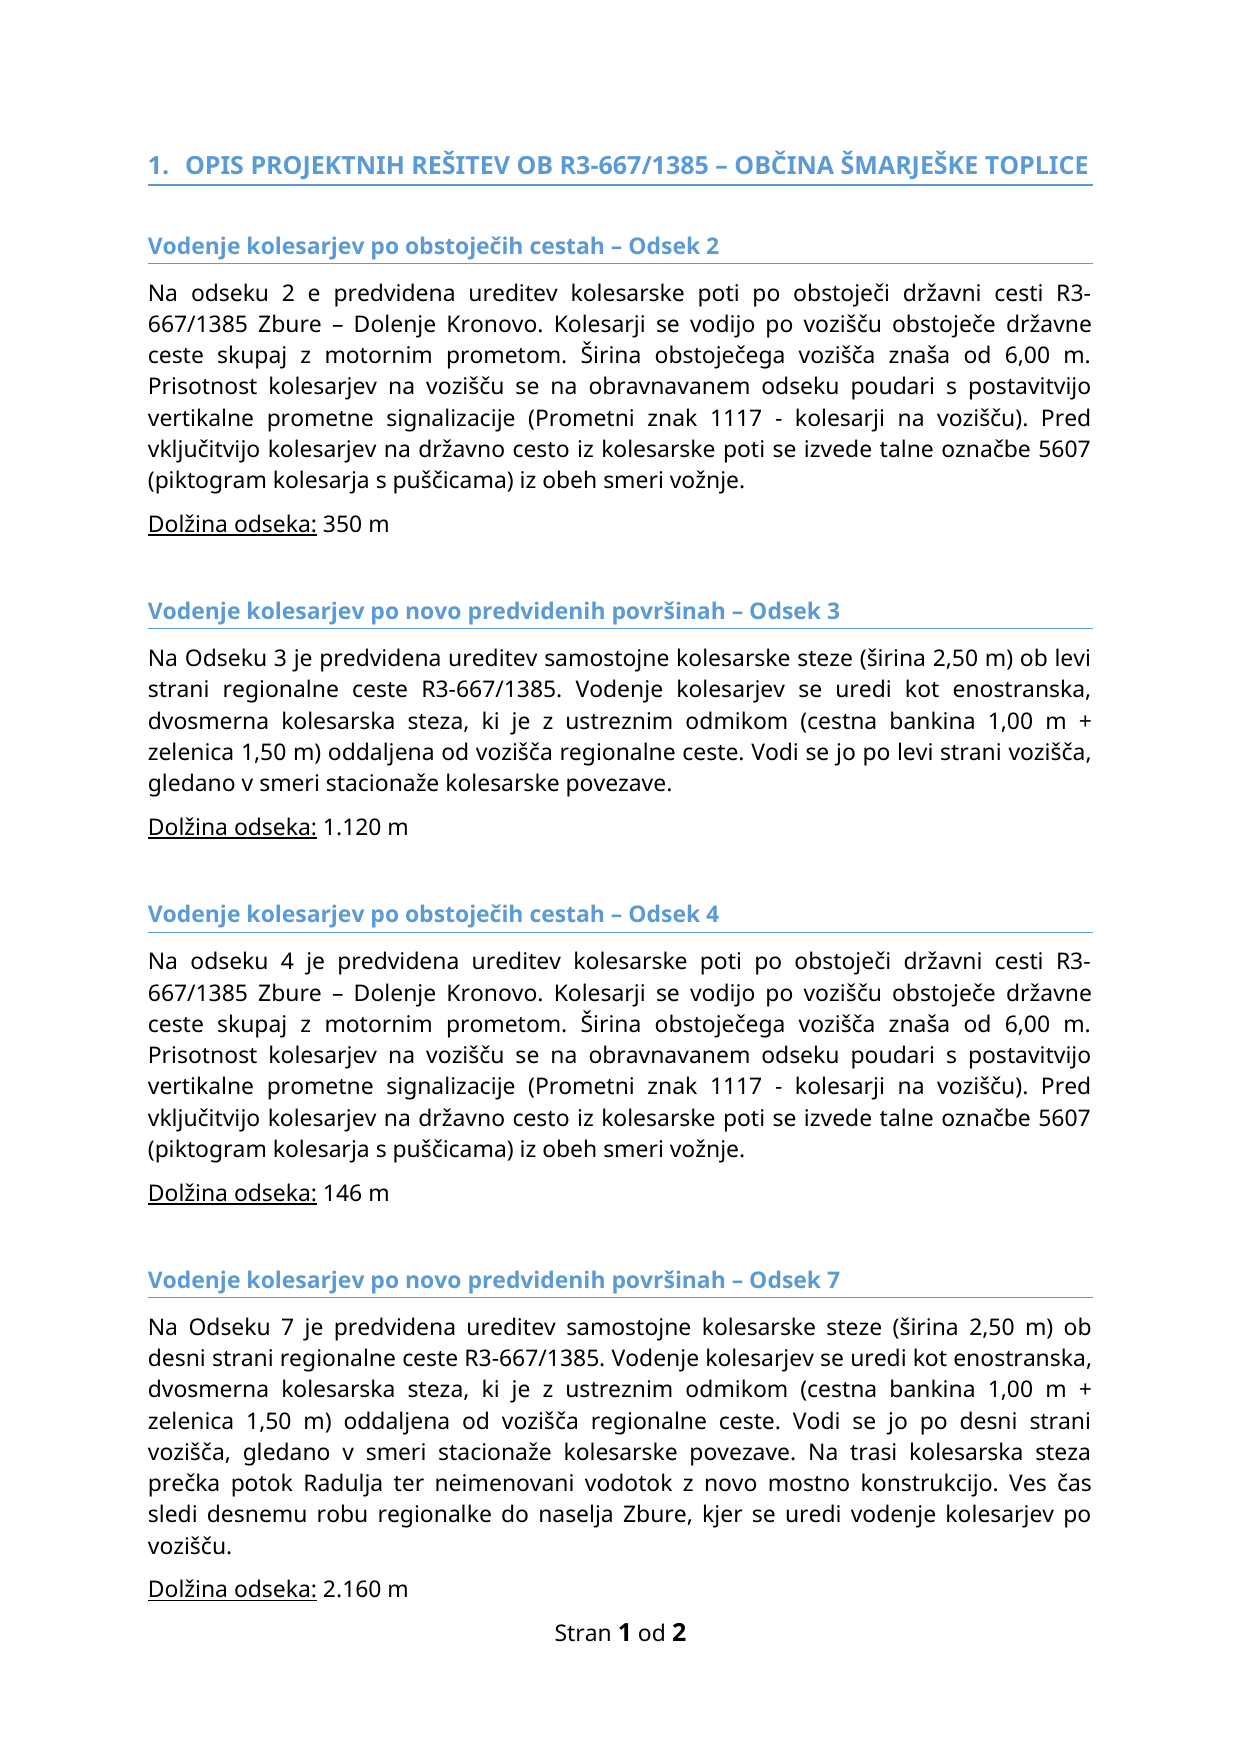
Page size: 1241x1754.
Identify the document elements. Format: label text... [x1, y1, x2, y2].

text Na odseku 4 je predvidena ureditev kolesarske poti po obstoječi državni cesti R3-667/1385 Zbure – Dolenje Kronovo. Kolesarji se vodijo po vozišču obstoječe državne ceste skupaj z motornim prometom. Širina obstoječega vozišča znaša od 6,00 m. Prisotnost kolesarjev na vozišču se na obravnavanem odseku poudari s postavitvijo vertikalne prometne signalizacije (Prometni znak 1117 - kolesarji na vozišču). Pred vključitvijo kolesarjev na državno cesto iz kolesarske poti se izvede talne označbe 5607 (piktogram kolesarja s puščicama) iz obeh smeri vožnje. [148, 945, 1093, 1164]
subtitle Vodenje kolesarjev po novo predvidenih površinah – Odsek 7 [148, 1264, 1093, 1297]
subtitle Vodenje kolesarjev po obstoječih cestah – Odsek 4 [148, 898, 1093, 932]
subtitle Vodenje kolesarjev po obstoječih cestah – Odsek 2 [148, 229, 1093, 263]
subtitle Vodenje kolesarjev po novo predvidenih površinah – Odsek 3 [148, 595, 1093, 628]
subtitle OPIS PROJEKTNIH REŠITEV OB R3-667/1385 – občina ŠMARJEŠKE TOPLICE [148, 148, 1093, 184]
text Dolžina odseka: 2.160 m [148, 1573, 1093, 1604]
text Dolžina odseka: 146 m [148, 1176, 1093, 1208]
text Dolžina odseka: 350 m [148, 508, 1093, 539]
text Dolžina odseka: 1.120 m [148, 811, 1093, 842]
text Na odseku 2 e predvidena ureditev kolesarske poti po obstoječi državni cesti R3-667/1385 Zbure – Dolenje Kronovo. Kolesarji se vodijo po vozišču obstoječe državne ceste skupaj z motornim prometom. Širina obstoječega vozišča znaša od 6,00 m. Prisotnost kolesarjev na vozišču se na obravnavanem odseku poudari s postavitvijo vertikalne prometne signalizacije (Prometni znak 1117 - kolesarji na vozišču). Pred vključitvijo kolesarjev na državno cesto iz kolesarske poti se izvede talne označbe 5607 (piktogram kolesarja s puščicama) iz obeh smeri vožnje. [148, 276, 1093, 495]
text Na Odseku 7 je predvidena ureditev samostojne kolesarske steze (širina 2,50 m) ob desni strani regionalne ceste R3-667/1385. Vodenje kolesarjev se uredi kot enostranska, dvosmerna kolesarska steza, ki je z ustreznim odmikom (cestna bankina 1,00 m + zelenica 1,50 m) oddaljena od vozišča regionalne ceste. Vodi se jo po desni strani vozišča, gledano v smeri stacionaže kolesarske povezave. Na trasi kolesarska steza prečka potok Radulja ter neimenovani vodotok z novo mostno konstrukcijo. Ves čas sledi desnemu robu regionalke do naselja Zbure, kjer se uredi vodenje kolesarjev po vozišču. [148, 1311, 1093, 1561]
text Na Odseku 3 je predvidena ureditev samostojne kolesarske steze (širina 2,50 m) ob levi strani regionalne ceste R3-667/1385. Vodenje kolesarjev se uredi kot enostranska, dvosmerna kolesarska steza, ki je z ustreznim odmikom (cestna bankina 1,00 m + zelenica 1,50 m) oddaljena od vozišča regionalne ceste. Vodi se jo po levi strani vozišča, gledano v smeri stacionaže kolesarske povezave. [148, 642, 1093, 798]
